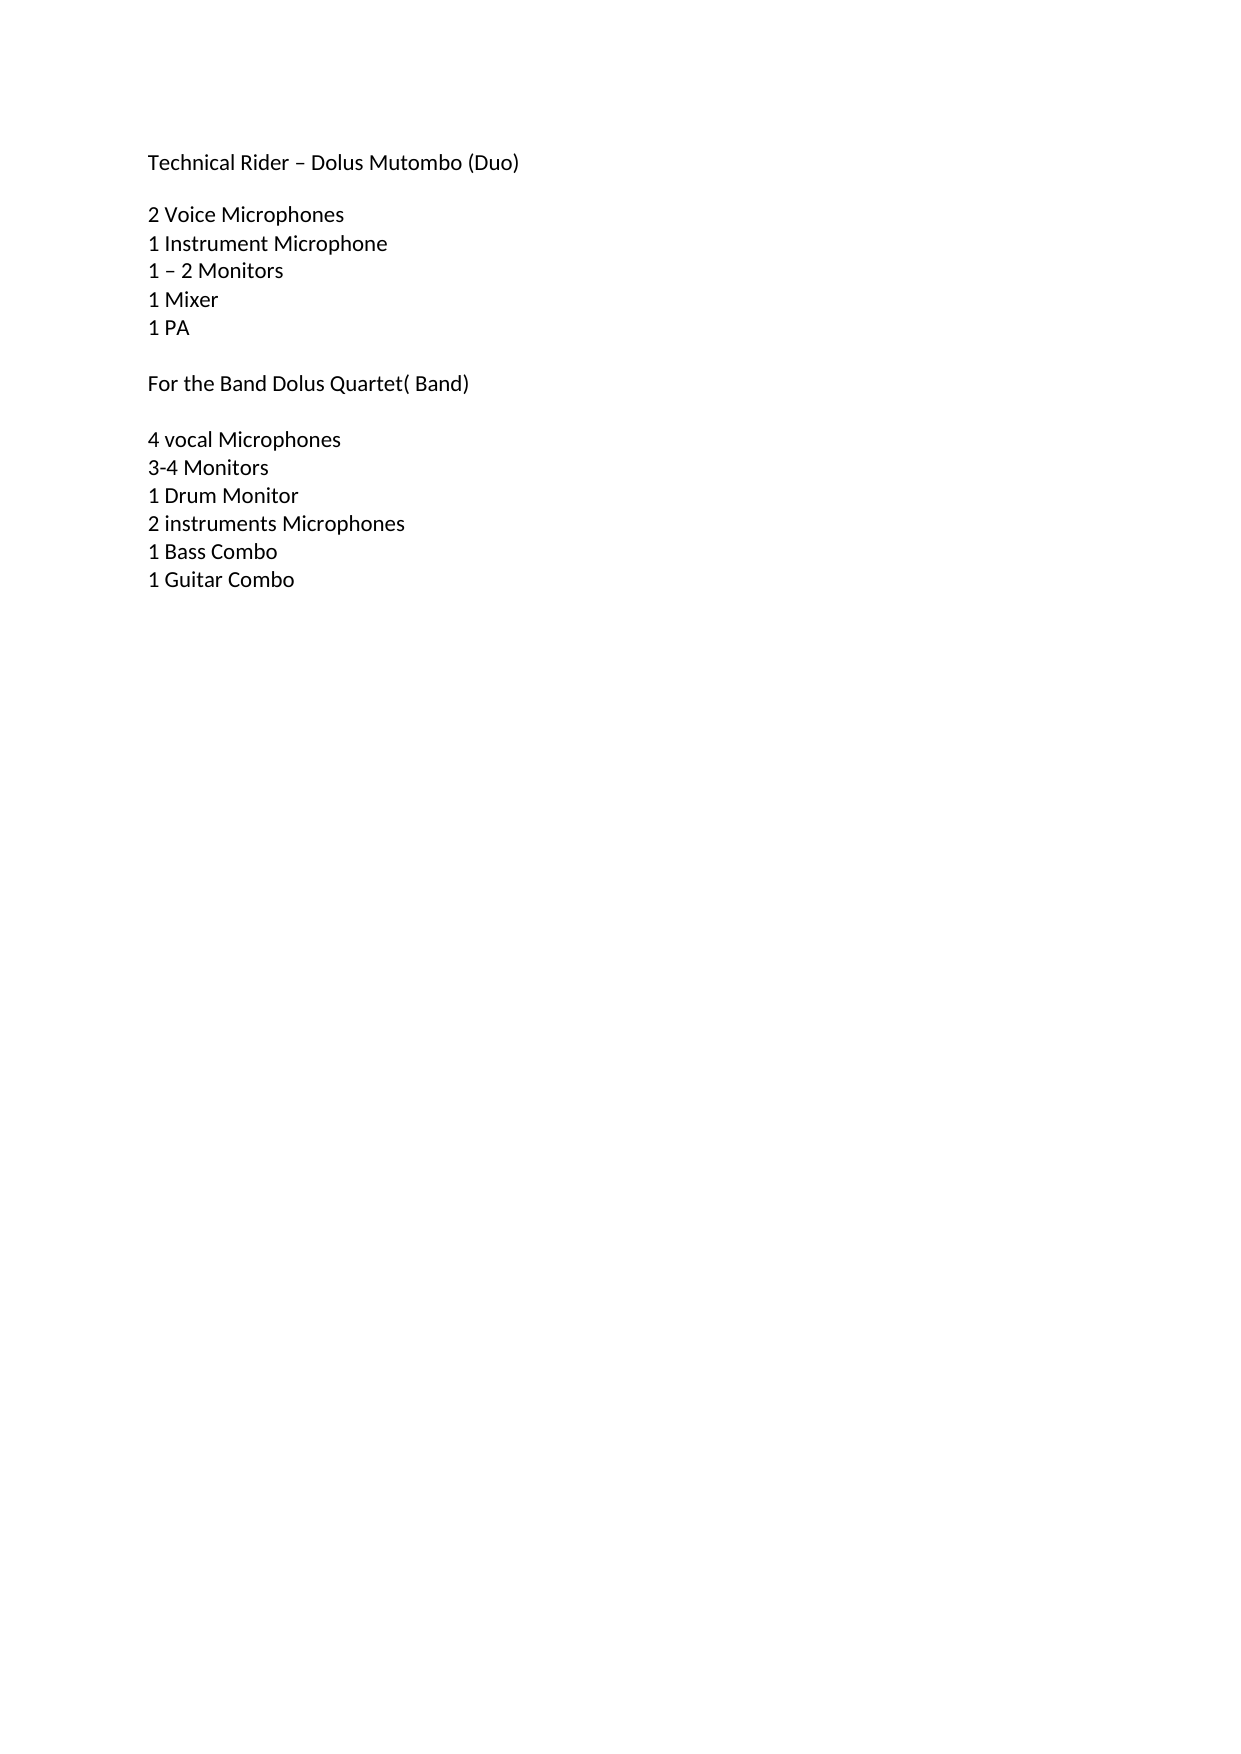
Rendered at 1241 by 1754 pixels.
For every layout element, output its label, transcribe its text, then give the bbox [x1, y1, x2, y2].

text 1 – 2 Monitors [148, 257, 1093, 285]
text 3-4 Monitors [148, 453, 1093, 481]
text 1 Drum Monitor [148, 481, 1093, 509]
text For the Band Dolus Quartet( Band) [148, 369, 1093, 397]
text 1 PA [148, 313, 1093, 341]
text 1 Instrument Microphone [148, 229, 1093, 257]
text 1 Mixer [148, 285, 1093, 313]
text 4 vocal Microphones [148, 425, 1093, 453]
text 2 Voice Microphones [148, 201, 1093, 229]
text 1 Bass Combo [148, 537, 1093, 565]
text Technical Rider – Dolus Mutombo (Duo) [148, 148, 1093, 176]
text 2 instruments Microphones [148, 509, 1093, 537]
text 1 Guitar Combo [148, 565, 1093, 593]
